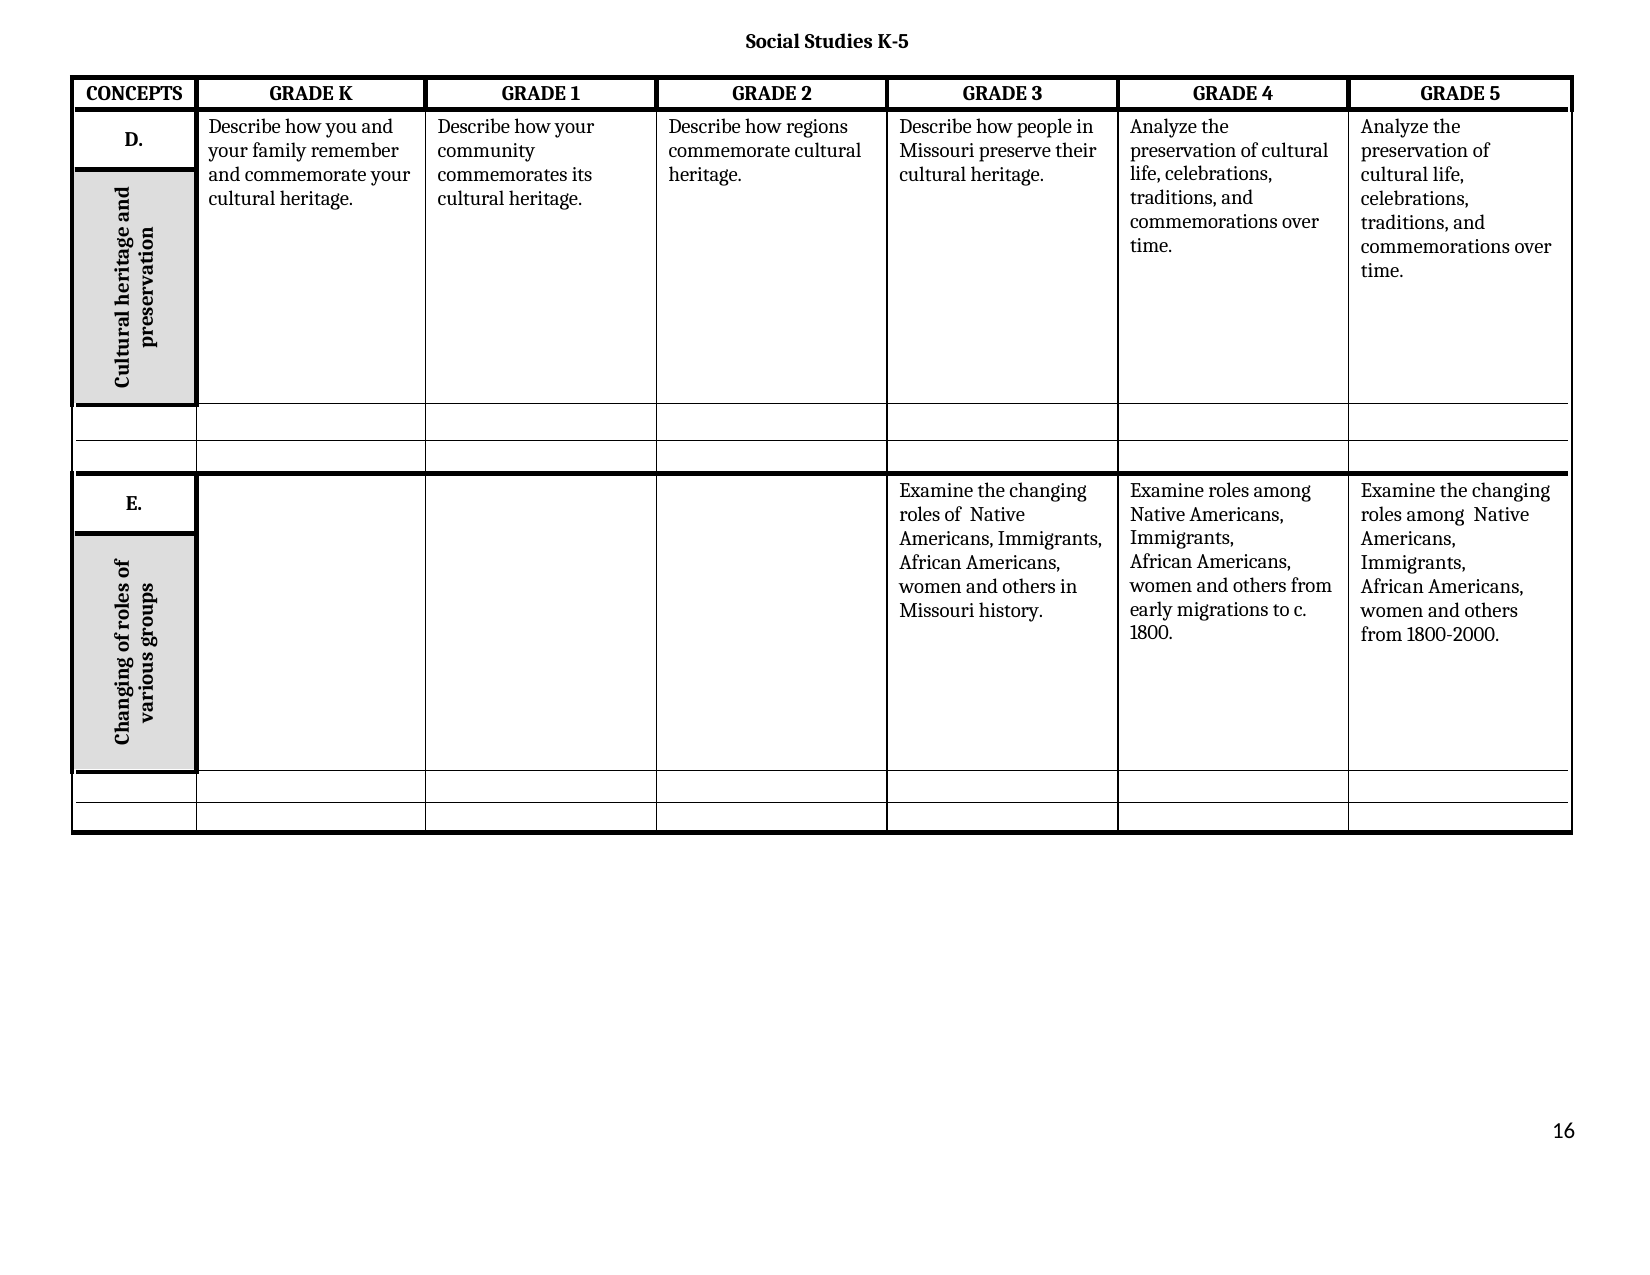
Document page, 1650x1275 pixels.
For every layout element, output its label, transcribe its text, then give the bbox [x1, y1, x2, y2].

table_cell Examine roles among Native Americans, Immigrants, African Americans, women and others from early migrations to c. 1800. [1119, 476, 1348, 769]
table_cell Examine the changing roles of Native Americans, Immigrants, African Americans, women and others in Missouri history. [888, 476, 1117, 769]
table_cell [73, 802, 196, 830]
table_cell [73, 440, 196, 471]
table_cell GRADE K [199, 80, 423, 107]
table_cell Analyze the preservation of cultural life, celebrations, traditions, and commemorations over time. [1119, 112, 1348, 403]
table_cell Examine the changing roles among Native Americans, Immigrants, African Americans, women and others from 1800-2000. [1349, 471, 1571, 769]
table_cell [1119, 771, 1348, 802]
table_cell [197, 803, 425, 830]
table_cell [426, 404, 656, 439]
table_cell Describe how you and your family remember and commemorate your cultural heritage. [199, 112, 425, 403]
table_cell [657, 803, 886, 830]
table_cell [197, 771, 425, 802]
table_cell [657, 771, 886, 802]
table_cell [197, 441, 425, 471]
table_cell CONCEPTS [74, 80, 194, 107]
table_cell [1349, 770, 1571, 802]
table_cell [1349, 440, 1571, 471]
table_cell D. [74, 108, 194, 167]
table_cell [657, 404, 886, 439]
table_cell [199, 476, 425, 769]
table_cell [657, 441, 886, 471]
table_cell [888, 803, 1117, 830]
table_cell GRADE 4 [1120, 80, 1346, 107]
table_cell [1119, 441, 1348, 471]
table_cell [888, 404, 1117, 439]
table_cell GRADE 3 [889, 80, 1116, 107]
table_cell [426, 441, 656, 471]
table_cell [426, 476, 656, 769]
table_cell [426, 803, 656, 830]
table_cell [1119, 404, 1348, 439]
table_cell GRADE 1 [428, 80, 654, 107]
table_cell Cultural heritage and preservation [74, 168, 194, 403]
table_cell E. [74, 471, 194, 531]
table_cell [657, 476, 886, 769]
table_cell [73, 770, 196, 802]
table_cell [73, 403, 196, 439]
table_cell [1119, 803, 1348, 830]
table_cell Describe how your community commemorates its cultural heritage. [426, 112, 656, 403]
table_cell Changing of roles of various groups [74, 532, 194, 769]
table_cell Describe how people in Missouri preserve their cultural heritage. [888, 112, 1117, 403]
table_cell GRADE 5 [1351, 80, 1570, 107]
table_cell Analyze the preservation of cultural life, celebrations, traditions, and commemorations over time. [1349, 107, 1571, 403]
table_cell [888, 441, 1117, 471]
table_cell GRADE 2 [659, 80, 885, 107]
table_cell [888, 771, 1117, 802]
table_cell [197, 404, 425, 439]
table_cell Describe how regions commemorate cultural heritage. [657, 112, 886, 403]
table_cell [426, 771, 656, 802]
table_cell [1349, 403, 1571, 439]
table_cell [1349, 802, 1571, 830]
